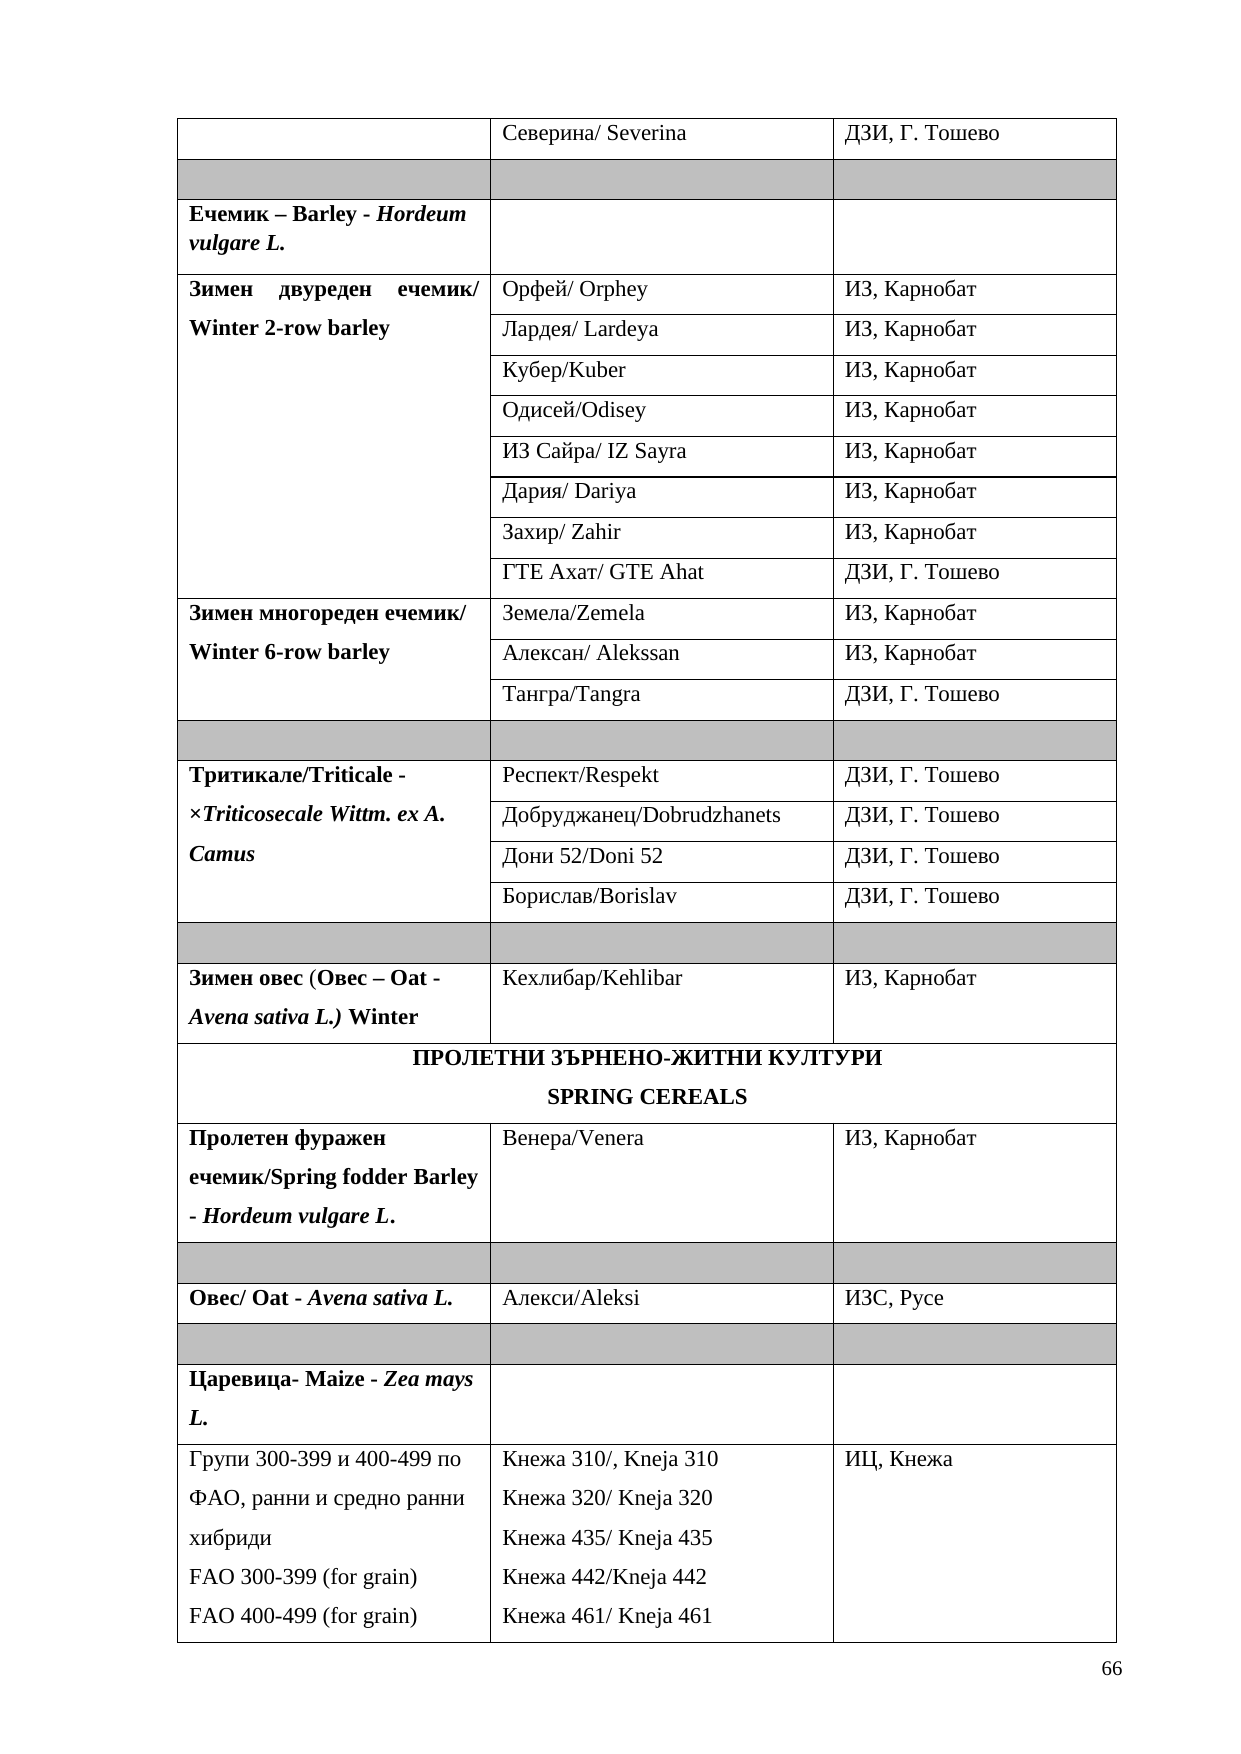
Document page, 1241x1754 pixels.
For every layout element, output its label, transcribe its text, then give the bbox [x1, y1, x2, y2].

table_cell ИЗ Сайра/ IZ Sayra [491, 437, 833, 476]
table_cell Земела/Zemela [491, 599, 833, 638]
table_cell Тритикале/Triticale - ×Triticosecale Wittm. ex A. Camus [178, 761, 490, 922]
table_cell ИЗ, Карнобат [834, 478, 1116, 517]
table_cell Дария/ Dariya [491, 478, 833, 517]
table_cell ИЗ, Карнобат [834, 1124, 1116, 1242]
table_cell ДЗИ, Г. Тошево [834, 842, 1116, 882]
table_cell ИЗ, Карнобат [834, 640, 1116, 679]
table_cell [834, 1324, 1116, 1364]
table_cell Респект/Respekt [491, 761, 833, 801]
table_cell Тангра/Tangra [491, 680, 833, 719]
table_cell [834, 1243, 1116, 1283]
table_cell [491, 1365, 833, 1444]
table_cell Кнежа 310/, Kneja 310 Кнежа 320/ Kneja 320 Кнежа 435/ Kneja 435 Кнежа 442/Kneja 442 Кнежа 461/ Kneja 461 [491, 1445, 833, 1642]
table_cell ГТЕ Ахат/ GTE Ahat [491, 559, 833, 598]
table_cell Овес/ Oat - Avena sativa L. [178, 1284, 490, 1323]
table_cell ИЗ, Карнобат [834, 315, 1116, 355]
table_cell Одисей/Odisey [491, 396, 833, 436]
table_cell [178, 721, 490, 760]
table_cell ИЗ, Карнобат [834, 275, 1116, 314]
table_cell ДЗИ, Г. Тошево [834, 119, 1116, 159]
table_cell [834, 200, 1116, 274]
table_cell [834, 1365, 1116, 1444]
table_cell Алекси/Aleksi [491, 1284, 833, 1323]
table_cell [834, 923, 1116, 963]
table_cell ИЗ, Карнобат [834, 356, 1116, 395]
table_cell Кубер/Kuber [491, 356, 833, 395]
table_cell ДЗИ, Г. Тошево [834, 883, 1116, 922]
table_cell ДЗИ, Г. Тошево [834, 761, 1116, 801]
table_cell ДЗИ, Г. Тошево [834, 559, 1116, 598]
table_cell Дони 52/Doni 52 [491, 842, 833, 882]
table_cell Орфей/ Orphey [491, 275, 833, 314]
table_cell Ечемик – Barley - Hordeum vulgare L. [178, 200, 490, 274]
table_cell ИЗ, Карнобат [834, 437, 1116, 476]
table_cell [491, 200, 833, 274]
table_cell ДЗИ, Г. Тошево [834, 680, 1116, 719]
table_cell Венера/Venera [491, 1124, 833, 1242]
table_cell Борислав/Borislav [491, 883, 833, 922]
table_cell [491, 721, 833, 760]
table_cell [178, 160, 490, 199]
table_cell [491, 160, 833, 199]
table_cell [178, 1324, 490, 1364]
table_cell ИЦ, Кнежа [834, 1445, 1116, 1642]
table_cell [491, 1324, 833, 1364]
table_cell Зимен двуреден ечемик/ Winter 2-row barley [178, 275, 490, 598]
table_cell Захир/ Zahir [491, 518, 833, 557]
table_cell [834, 160, 1116, 199]
table_cell [178, 1243, 490, 1283]
table_cell [491, 923, 833, 963]
table_cell Пролетен фуражен ечемик/Spring fodder Barley - Hordeum vulgare L. [178, 1124, 490, 1242]
table_cell Групи 300-399 и 400-499 по ФАО, ранни и средно ранни хибриди FAO 300-399 (for grain) FAO 400-499 (for grain) [178, 1445, 490, 1642]
table_cell ИЗ, Карнобат [834, 964, 1116, 1043]
table_cell ПРОЛЕТНИ ЗЪРНЕНО-ЖИТНИ КУЛТУРИ SPRING CEREALS [178, 1044, 1116, 1123]
table_cell Северина/ Severina [491, 119, 833, 159]
table_cell ИЗ, Карнобат [834, 396, 1116, 436]
table_cell ИЗ, Карнобат [834, 599, 1116, 638]
table_cell ИЗС, Русе [834, 1284, 1116, 1323]
table_cell Добруджанец/Dobrudzhanets [491, 802, 833, 841]
table_cell Зимен многореден ечемик/ Winter 6-row barley [178, 599, 490, 719]
table_cell [834, 721, 1116, 760]
table_cell ИЗ, Карнобат [834, 518, 1116, 557]
table_cell [491, 1243, 833, 1283]
table_cell Царевица- Maize - Zea mays L. [178, 1365, 490, 1444]
table_cell Лардея/ Lardeya [491, 315, 833, 355]
table_cell Зимен овес (Овес – Oat - Avena sativa L.) Winter [178, 964, 490, 1043]
table_cell Кехлибар/Kehlibar [491, 964, 833, 1043]
table_cell [178, 923, 490, 963]
table_cell ДЗИ, Г. Тошево [834, 802, 1116, 841]
table_cell Алексан/ Alekssan [491, 640, 833, 679]
